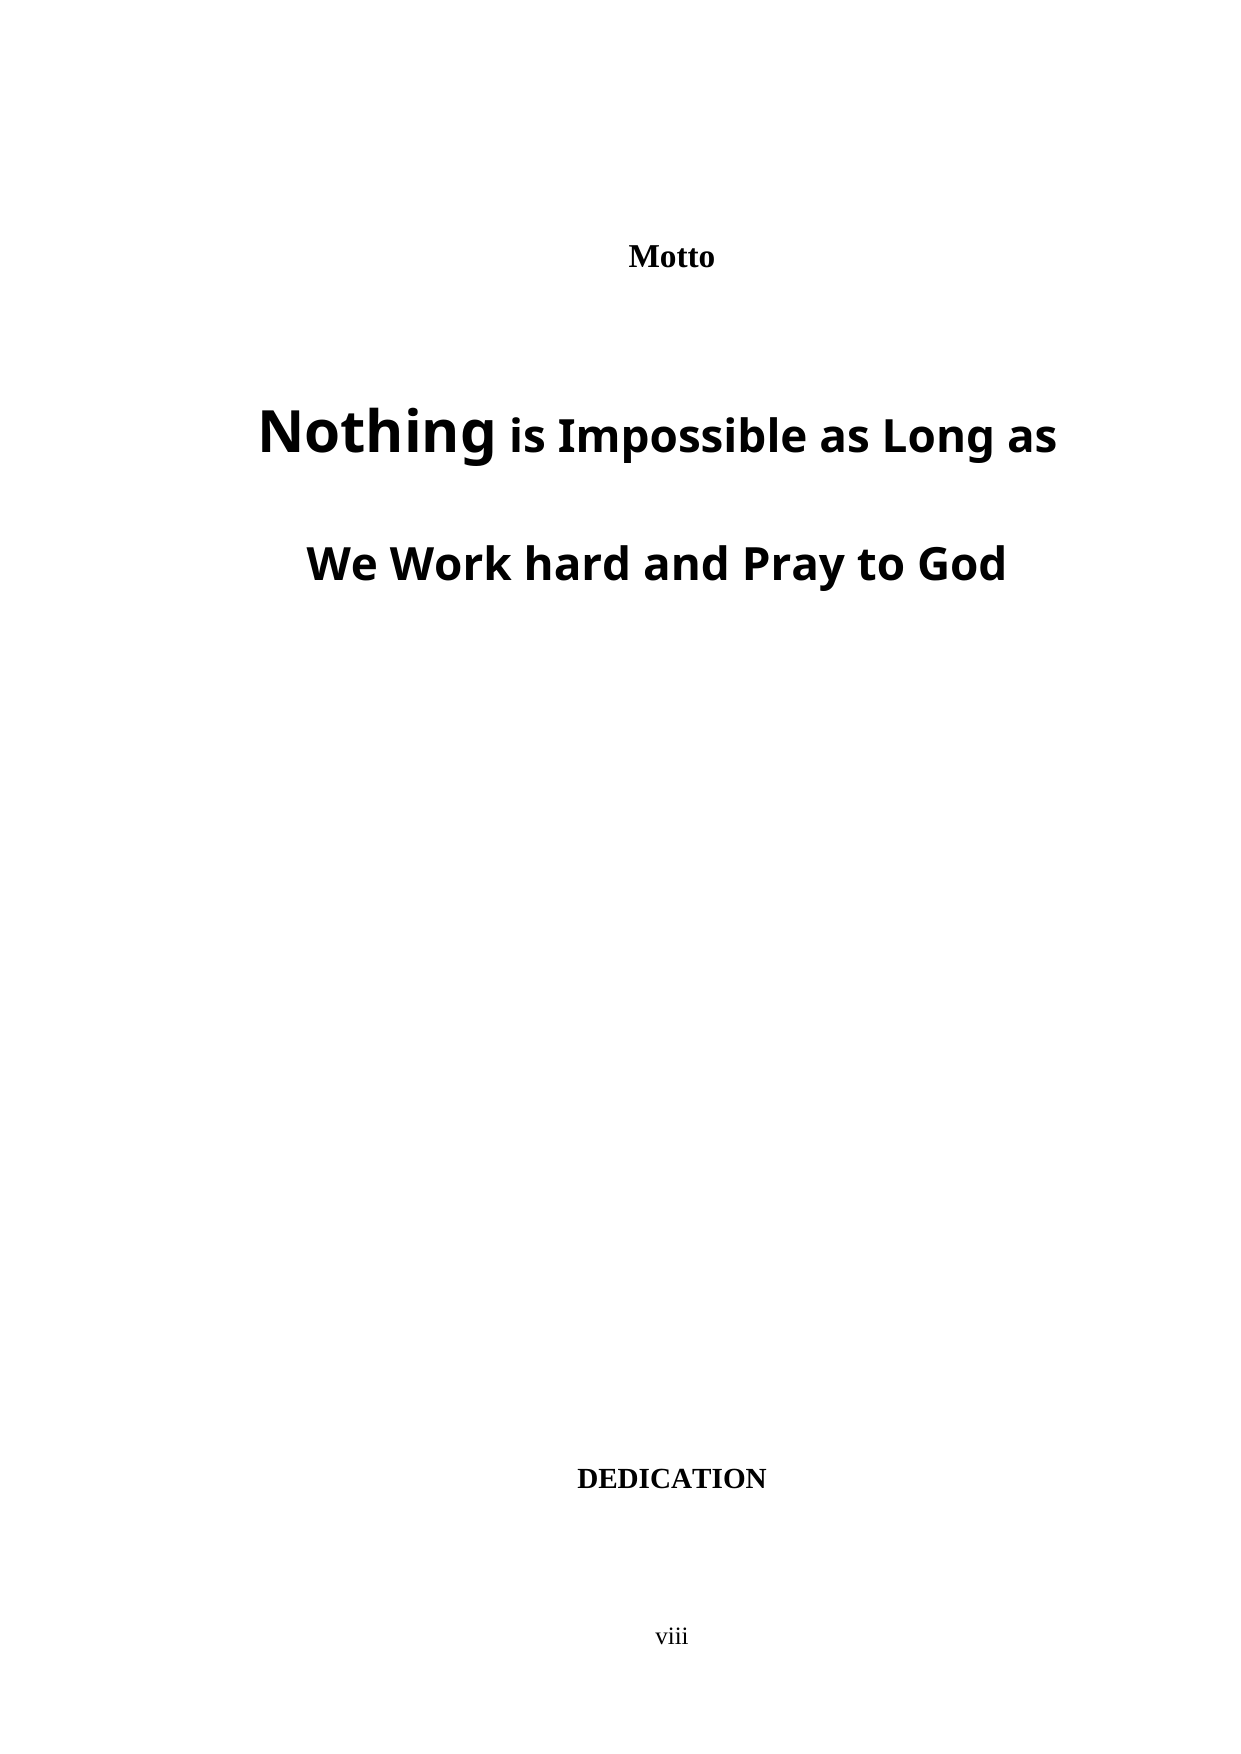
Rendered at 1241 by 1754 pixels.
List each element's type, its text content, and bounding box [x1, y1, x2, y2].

text Nothing is Impossible as Long as We Work hard and Pray to God [251, 389, 1063, 594]
text Motto [281, 236, 1063, 274]
text DEDICATION [281, 1461, 1063, 1495]
